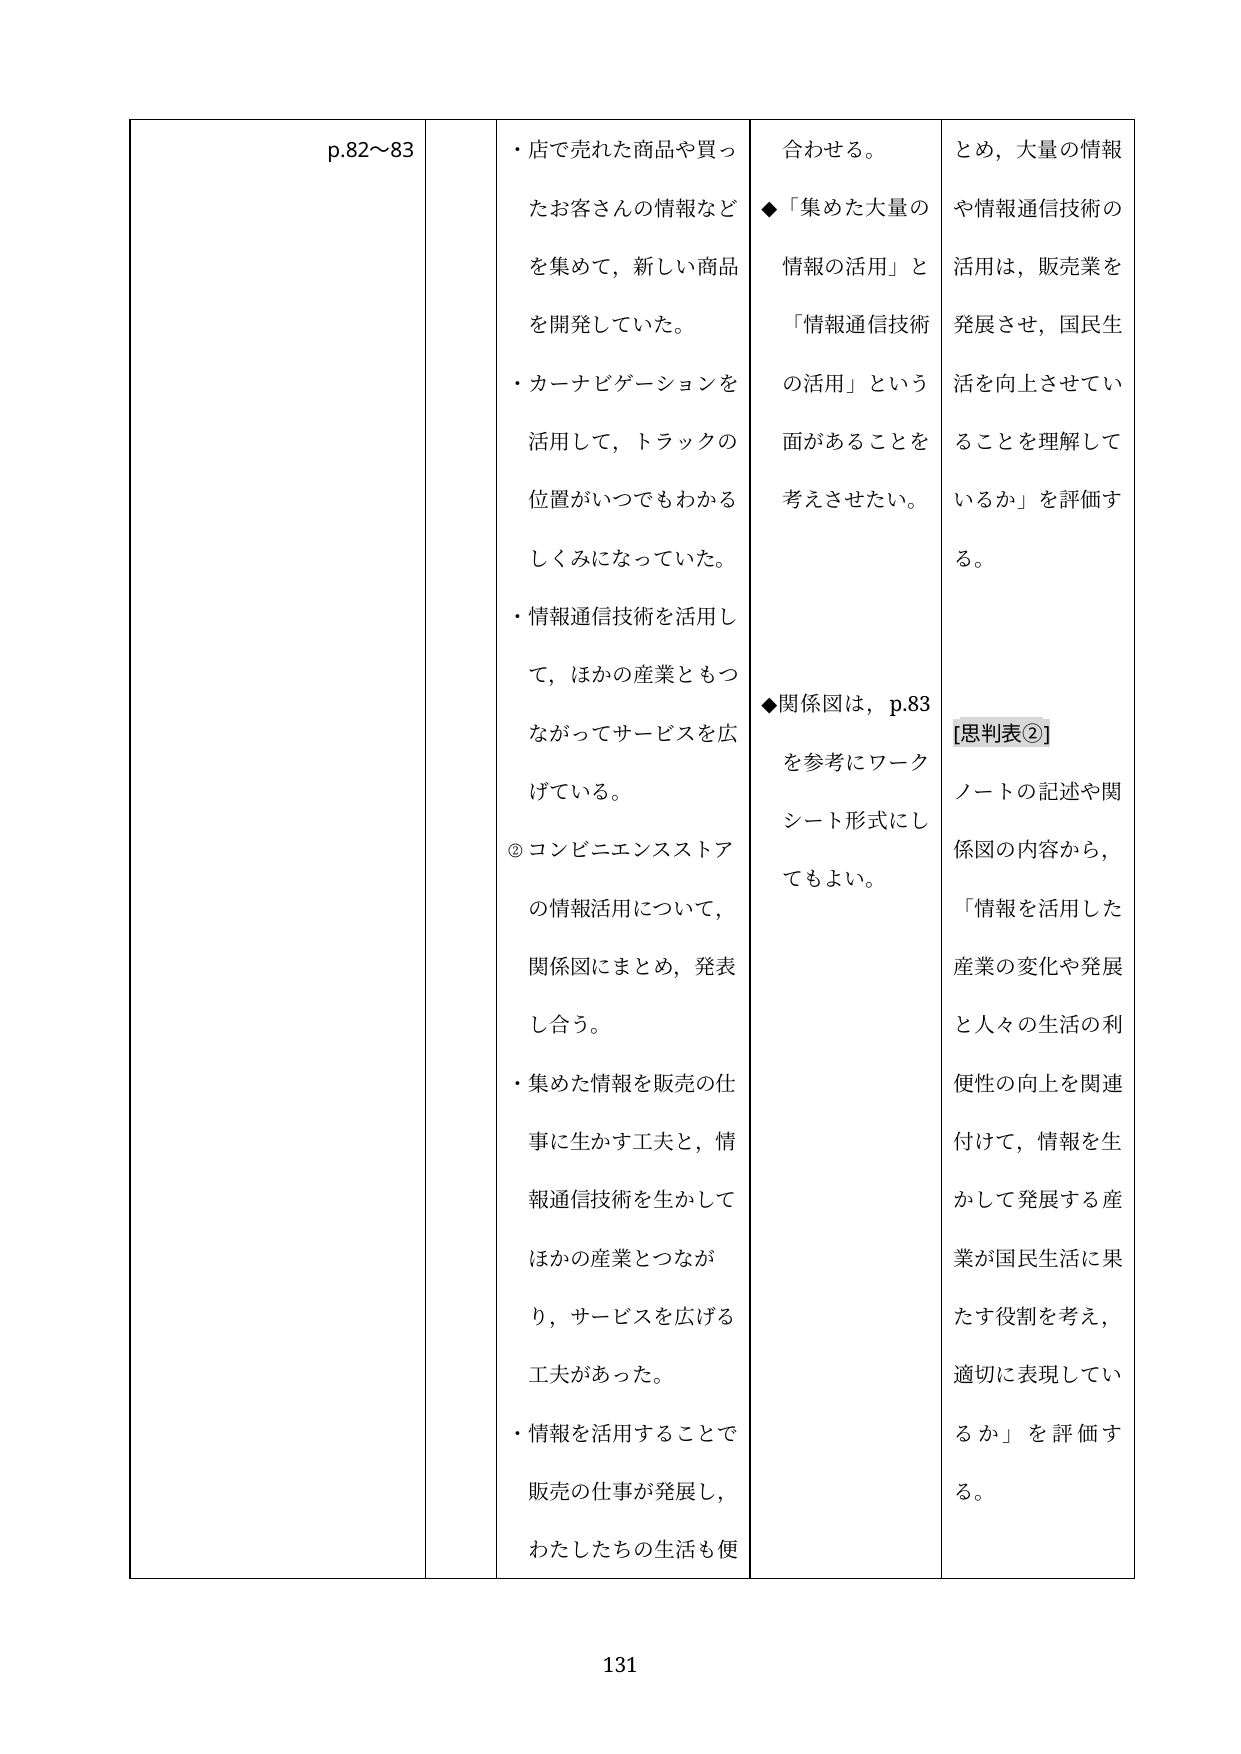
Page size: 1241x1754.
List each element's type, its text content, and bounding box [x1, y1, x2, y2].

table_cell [131, 120, 425, 1578]
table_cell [942, 120, 1134, 1578]
table_cell 1 [426, 120, 496, 1578]
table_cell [751, 120, 941, 1578]
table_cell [497, 120, 749, 1578]
